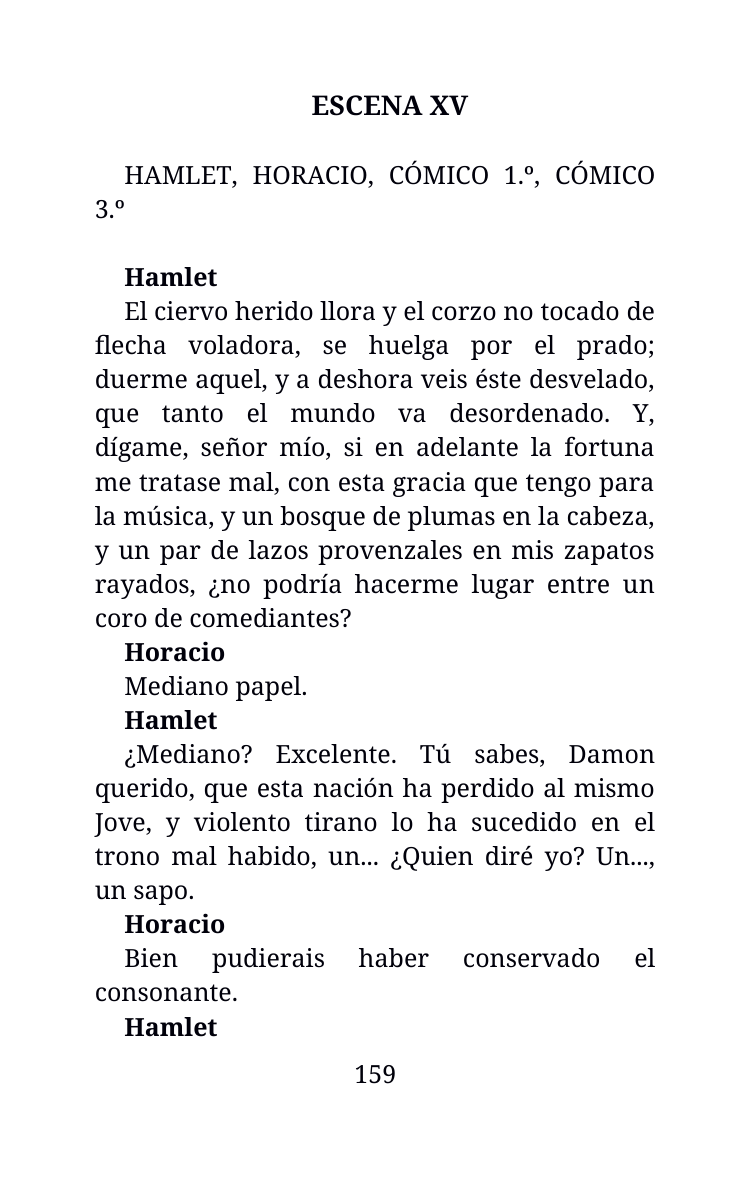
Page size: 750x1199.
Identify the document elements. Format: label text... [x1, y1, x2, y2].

text Horacio [94, 634, 656, 668]
text Bien pudierais haber conservado el consonante. [94, 941, 656, 1009]
text Mediano papel. [94, 668, 656, 703]
text Hamlet [94, 1009, 656, 1043]
text El ciervo herido llora y el corzo no tocado de flecha voladora, se huelga por el prado; duerme aquel, y a deshora veis éste desvelado, que tanto el mundo va desordenado. Y, dígame, señor mío, si en adelante la fortuna me tratase mal, con esta gracia que tengo para la música, y un bosque de plumas en la cabeza, y un par de lazos provenzales en mis zapatos rayados, ¿no podría hacerme lugar entre un coro de comediantes? [94, 294, 656, 634]
subtitle ESCENA XV [94, 87, 656, 123]
text Hamlet [94, 260, 656, 294]
text ¿Mediano? Excelente. Tú sabes, Damon querido, que esta nación ha perdido al mismo Jove, y violento tirano lo ha sucedido en el trono mal habido, un... ¿Quien diré yo? Un..., un sapo. [94, 737, 656, 907]
text Hamlet [94, 703, 656, 737]
text Horacio [94, 907, 656, 941]
text HAMLET, HORACIO, CÓMICO 1.º, CÓMICO 3.º [94, 158, 656, 226]
